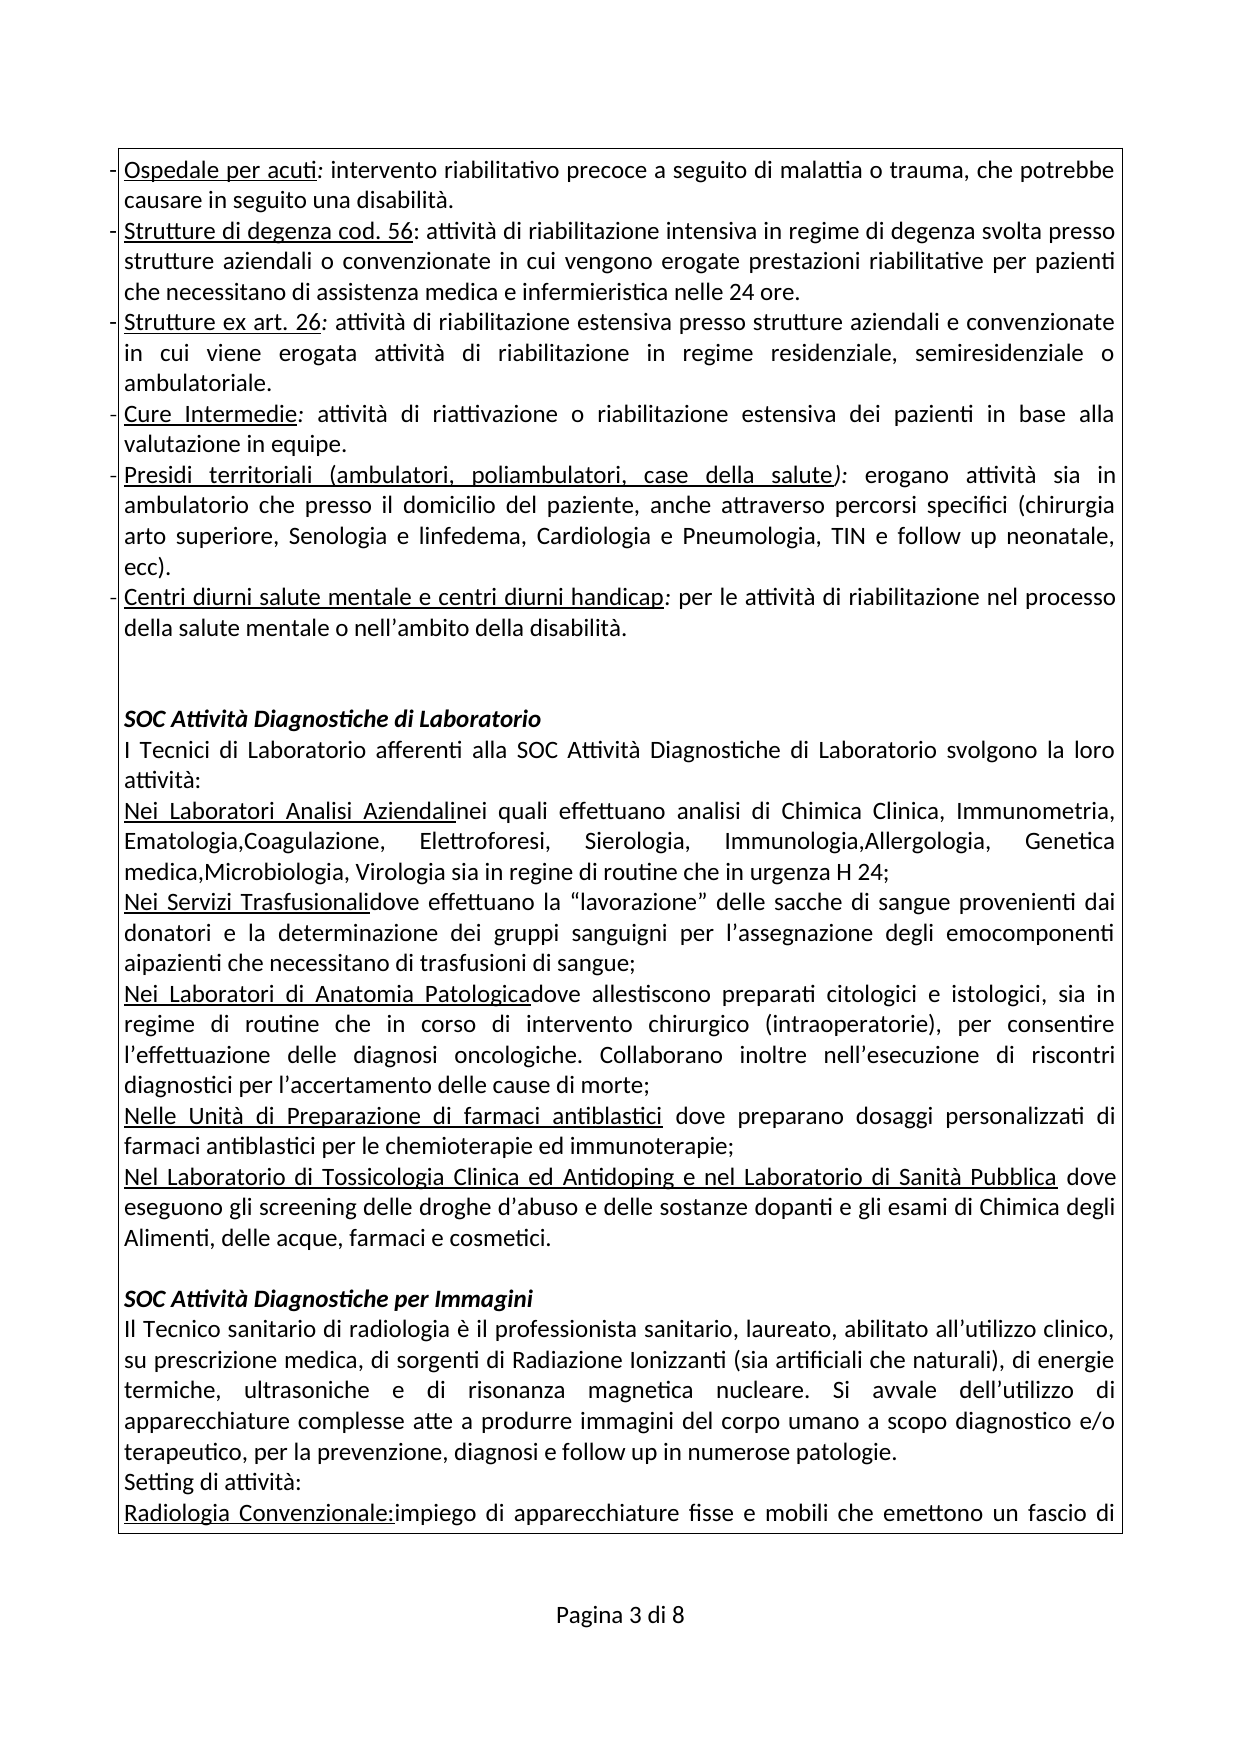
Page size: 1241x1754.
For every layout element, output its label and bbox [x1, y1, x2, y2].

table_cell [119, 149, 1122, 1533]
